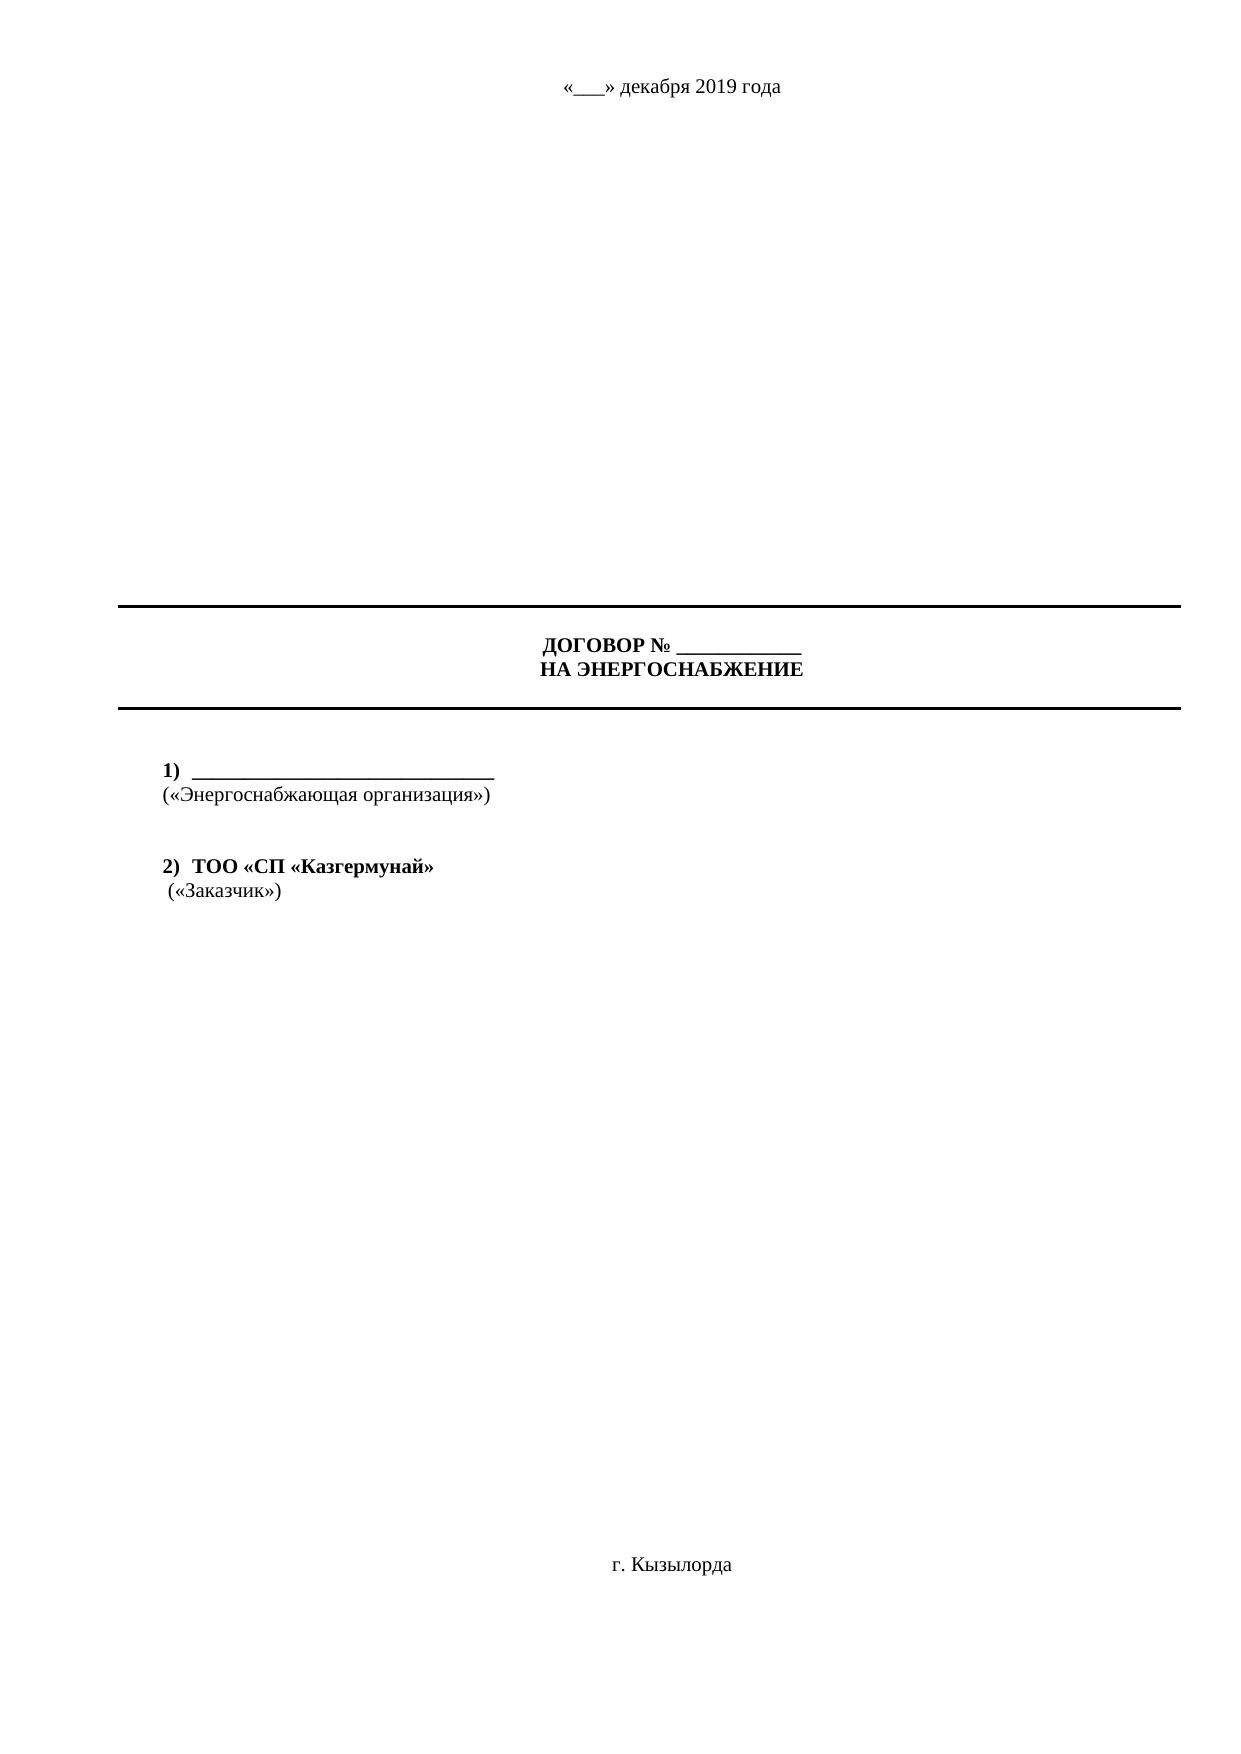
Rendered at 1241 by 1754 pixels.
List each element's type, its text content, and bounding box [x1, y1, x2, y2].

list ТОО «СП «Казгермунай» [118, 854, 1181, 878]
text НА ЭНЕРГОСНАБЖЕНИЕ [118, 657, 1181, 681]
text «___» декабря 2019 года [118, 74, 1181, 98]
text г. Кызылорда [118, 1552, 1181, 1576]
text ДОГОВОР № ____________ [118, 632, 1181, 657]
text («Энергоснабжающая организация») [118, 782, 1181, 806]
list _____________________________ [118, 758, 1181, 782]
text («Заказчик») [118, 878, 1181, 902]
